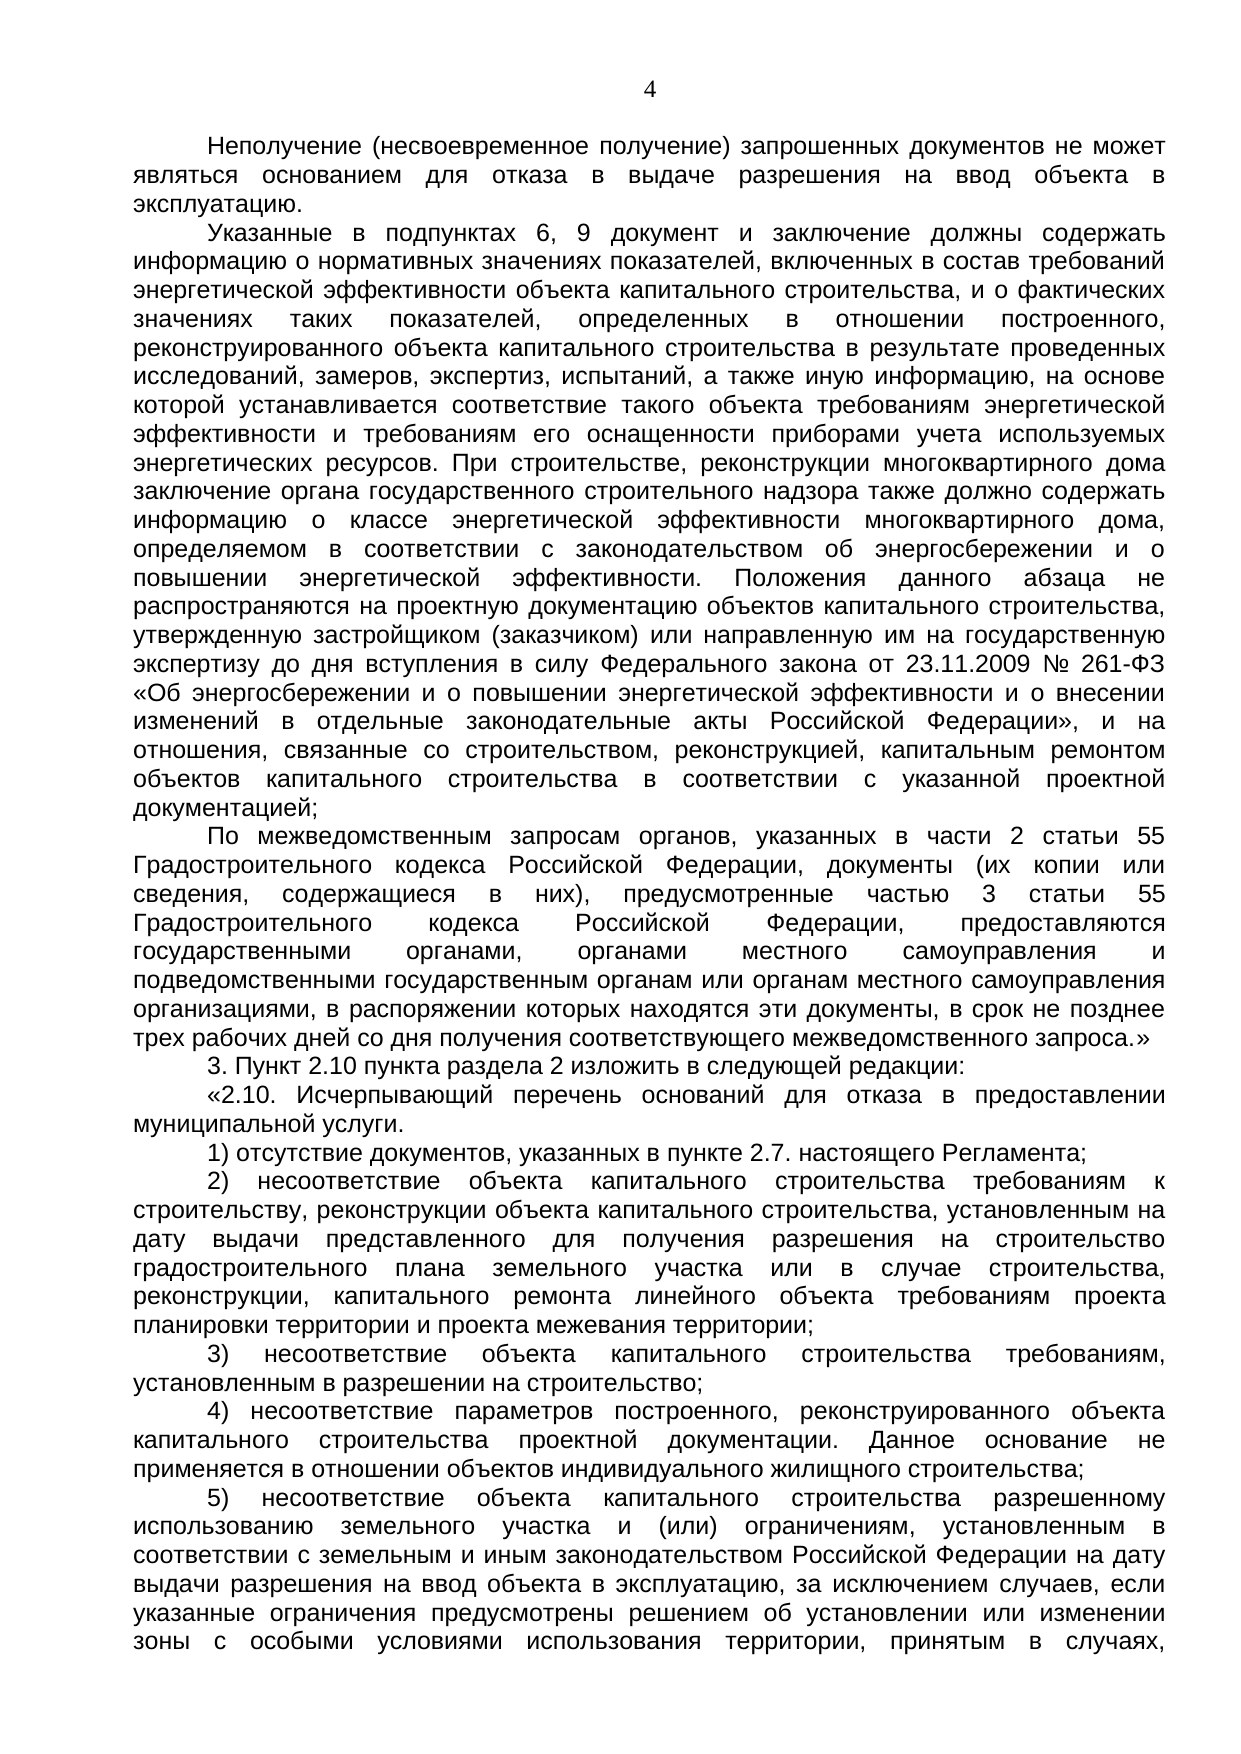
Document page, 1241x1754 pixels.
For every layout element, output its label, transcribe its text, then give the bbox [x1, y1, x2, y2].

text 1) отсутствие документов, указанных в пункте 2.7. настоящего Регламента; [133, 1137, 1167, 1166]
text 3) несоответствие объекта капитального строительства требованиям, установленным в разрешении на строительство; [133, 1339, 1167, 1396]
text 4) несоответствие параметров построенного, реконструированного объекта капитального строительства проектной документации. Данное основание не применяется в отношении объектов индивидуального жилищного строительства; [133, 1396, 1167, 1482]
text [133, 1482, 1167, 1655]
text «2.10. Исчерпывающий перечень оснований для отказа в предоставлении муниципальной услуги. [133, 1080, 1167, 1137]
text Указанные в подпунктах 6, 9 документ и заключение должны содержать информацию о нормативных значениях показателей, включенных в состав требований энергетической эффективности объекта капитального строительства, и о фактических значениях таких показателей, определенных в отношении построенного, реконструированного объекта капитального строительства в результате проведенных исследований, замеров, экспертиз, испытаний, а также иную информацию, на основе которой устанавливается соответствие такого объекта требованиям энергетической эффективности и требованиям его оснащенности приборами учета используемых энергетических ресурсов. При строительстве, реконструкции многоквартирного дома заключение органа государственного строительного надзора также должно содержать информацию о классе энергетической эффективности многоквартирного дома, определяемом в соответствии с законодательством об энергосбережении и о повышении энергетической эффективности. Положения данного абзаца не распространяются на проектную документацию объектов капитального строительства, утвержденную застройщиком (заказчиком) или направленную им на государственную экспертизу до дня вступления в силу Федерального закона от 23.11.2009 № 261-ФЗ «Об энергосбережении и о повышении энергетической эффективности и о внесении изменений в отдельные законодательные акты Российской Федерации», и на отношения, связанные со строительством, реконструкцией, капитальным ремонтом объектов капитального строительства в соответствии с указанной проектной документацией; [133, 217, 1167, 821]
text По межведомственным запросам органов, указанных в части 2 статьи 55 Градостроительного кодекса Российской Федерации, документы (их копии или сведения, содержащиеся в них), предусмотренные частью 3 статьи 55 Градостроительного кодекса Российской Федерации, предоставляются государственными органами, органами местного самоуправления и подведомственными государственным органам или органам местного самоуправления организациями, в распоряжении которых находятся эти документы, в срок не позднее трех рабочих дней со дня получения соответствующего межведомственного запроса.» [133, 821, 1167, 1051]
text Неполучение (несвоевременное получение) запрошенных документов не может являться основанием для отказа в выдаче разрешения на ввод объекта в эксплуатацию. [133, 131, 1167, 217]
text 2) несоответствие объекта капитального строительства требованиям к строительству, реконструкции объекта капитального строительства, установленным на дату выдачи представленного для получения разрешения на строительство градостроительного плана земельного участка или в случае строительства, реконструкции, капитального ремонта линейного объекта требованиям проекта планировки территории и проекта межевания территории; [133, 1166, 1167, 1339]
text 3. Пункт 2.10 пункта раздела 2 изложить в следующей редакции: [133, 1051, 1167, 1080]
